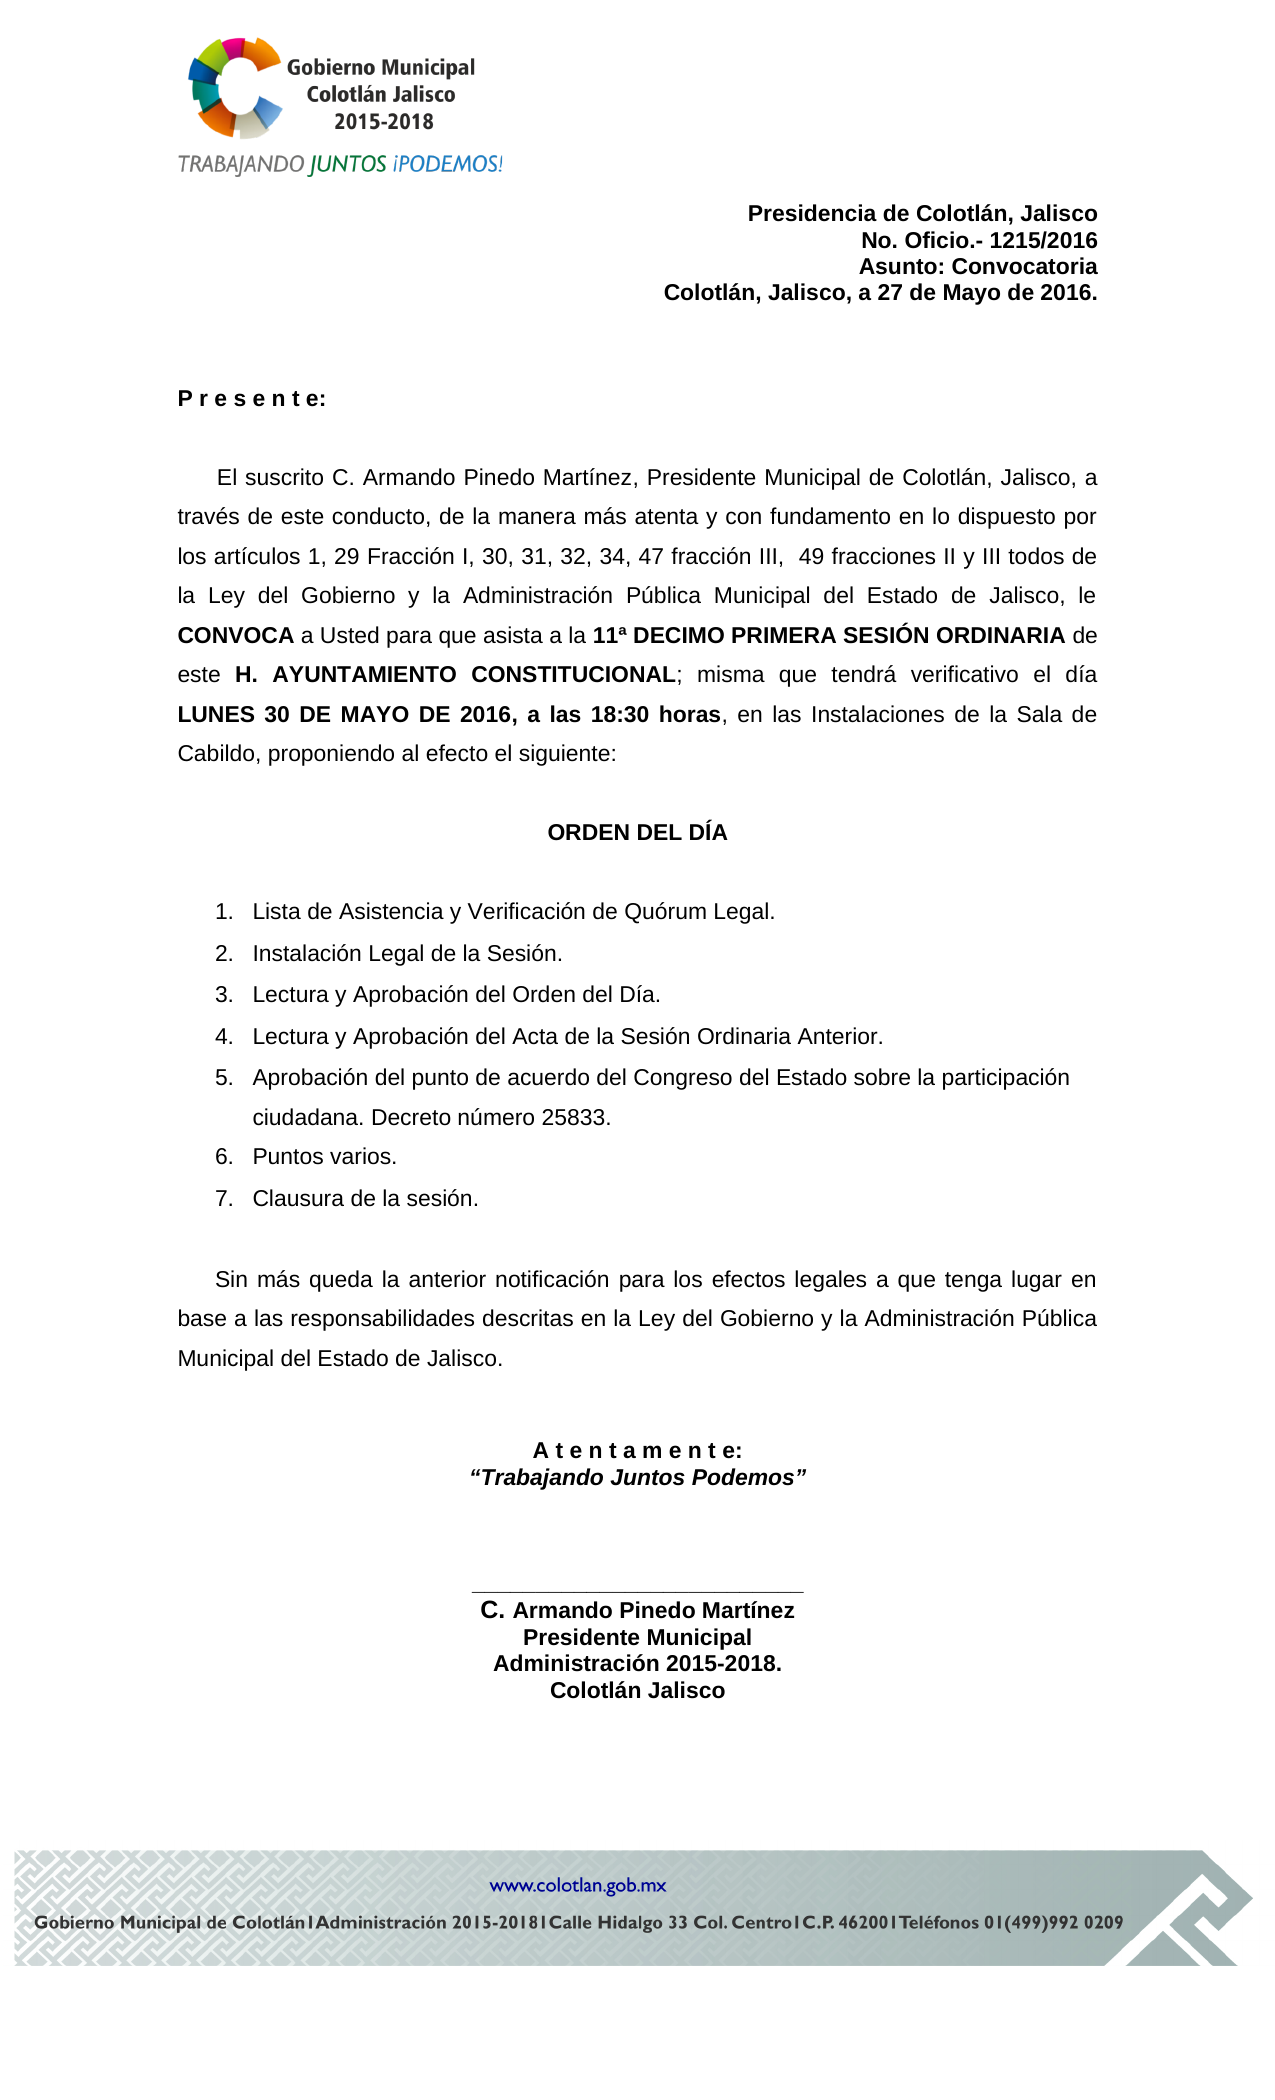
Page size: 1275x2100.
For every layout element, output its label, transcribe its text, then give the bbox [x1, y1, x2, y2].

picture [177, 20, 503, 177]
text C. Armando Pinedo Martínez [177, 1595, 1098, 1624]
text __________________________ [177, 1569, 1098, 1595]
text ORDEN DEL DÍA [177, 819, 1098, 846]
text Presidencia de Colotlán, Jalisco [177, 200, 1098, 227]
list Puntos varios. [215, 1143, 1098, 1170]
text “Trabajando Juntos Podemos” [177, 1463, 1098, 1490]
list Lectura y Aprobación del Acta de la Sesión Ordinaria Anterior. [215, 1023, 1098, 1049]
list Clausura de la sesión. [215, 1185, 1098, 1211]
text Colotlán, Jalisco, a 27 de Mayo de 2016. [177, 279, 1098, 306]
text P r e s e n t e: [177, 385, 1098, 411]
list Lista de Asistencia y Verificación de Quórum Legal. [215, 898, 1098, 924]
picture [2, 1840, 1275, 1966]
text Administración 2015-2018. [177, 1650, 1098, 1677]
text A t e n t a m e n t e: [177, 1437, 1098, 1463]
list Lectura y Aprobación del Orden del Día. [215, 981, 1098, 1008]
text El suscrito C. Armando Pinedo Martínez, Presidente Municipal de Colotlán, Jalisco, a través de este conducto, de la manera más atenta y con fundamento en lo dispuesto por los artículos 1, 29 Fracción I, 30, 31, 32, 34, 47 fracción III, 49 fracciones II y III todos de la Ley del Gobierno y la Administración Pública Municipal del Estado de Jalisco, le CONVOCA a Usted para que asista a la 11ª DECIMO PRIMERA SESIÓN ORDINARIA de este H. AYUNTAMIENTO CONSTITUCIONAL; misma que tendrá verificativo el día LUNES 30 DE MAYO DE 2016, a las 18:30 horas, en las Instalaciones de la Sala de Cabildo, proponiendo al efecto el siguiente: [177, 464, 1098, 767]
text Colotlán Jalisco [177, 1677, 1098, 1703]
list Aprobación del punto de acuerdo del Congreso del Estado sobre la participación ciudadana. Decreto número 25833. [215, 1064, 1098, 1130]
list Instalación Legal de la Sesión. [215, 940, 1098, 966]
text Sin más queda la anterior notificación para los efectos legales a que tenga lugar en base a las responsabilidades descritas en la Ley del Gobierno y la Administración Pública Municipal del Estado de Jalisco. [177, 1266, 1098, 1371]
text Asunto: Convocatoria [177, 253, 1098, 279]
text No. Oficio.- 1215/2016 [177, 227, 1098, 253]
text Presidente Municipal [177, 1624, 1098, 1650]
